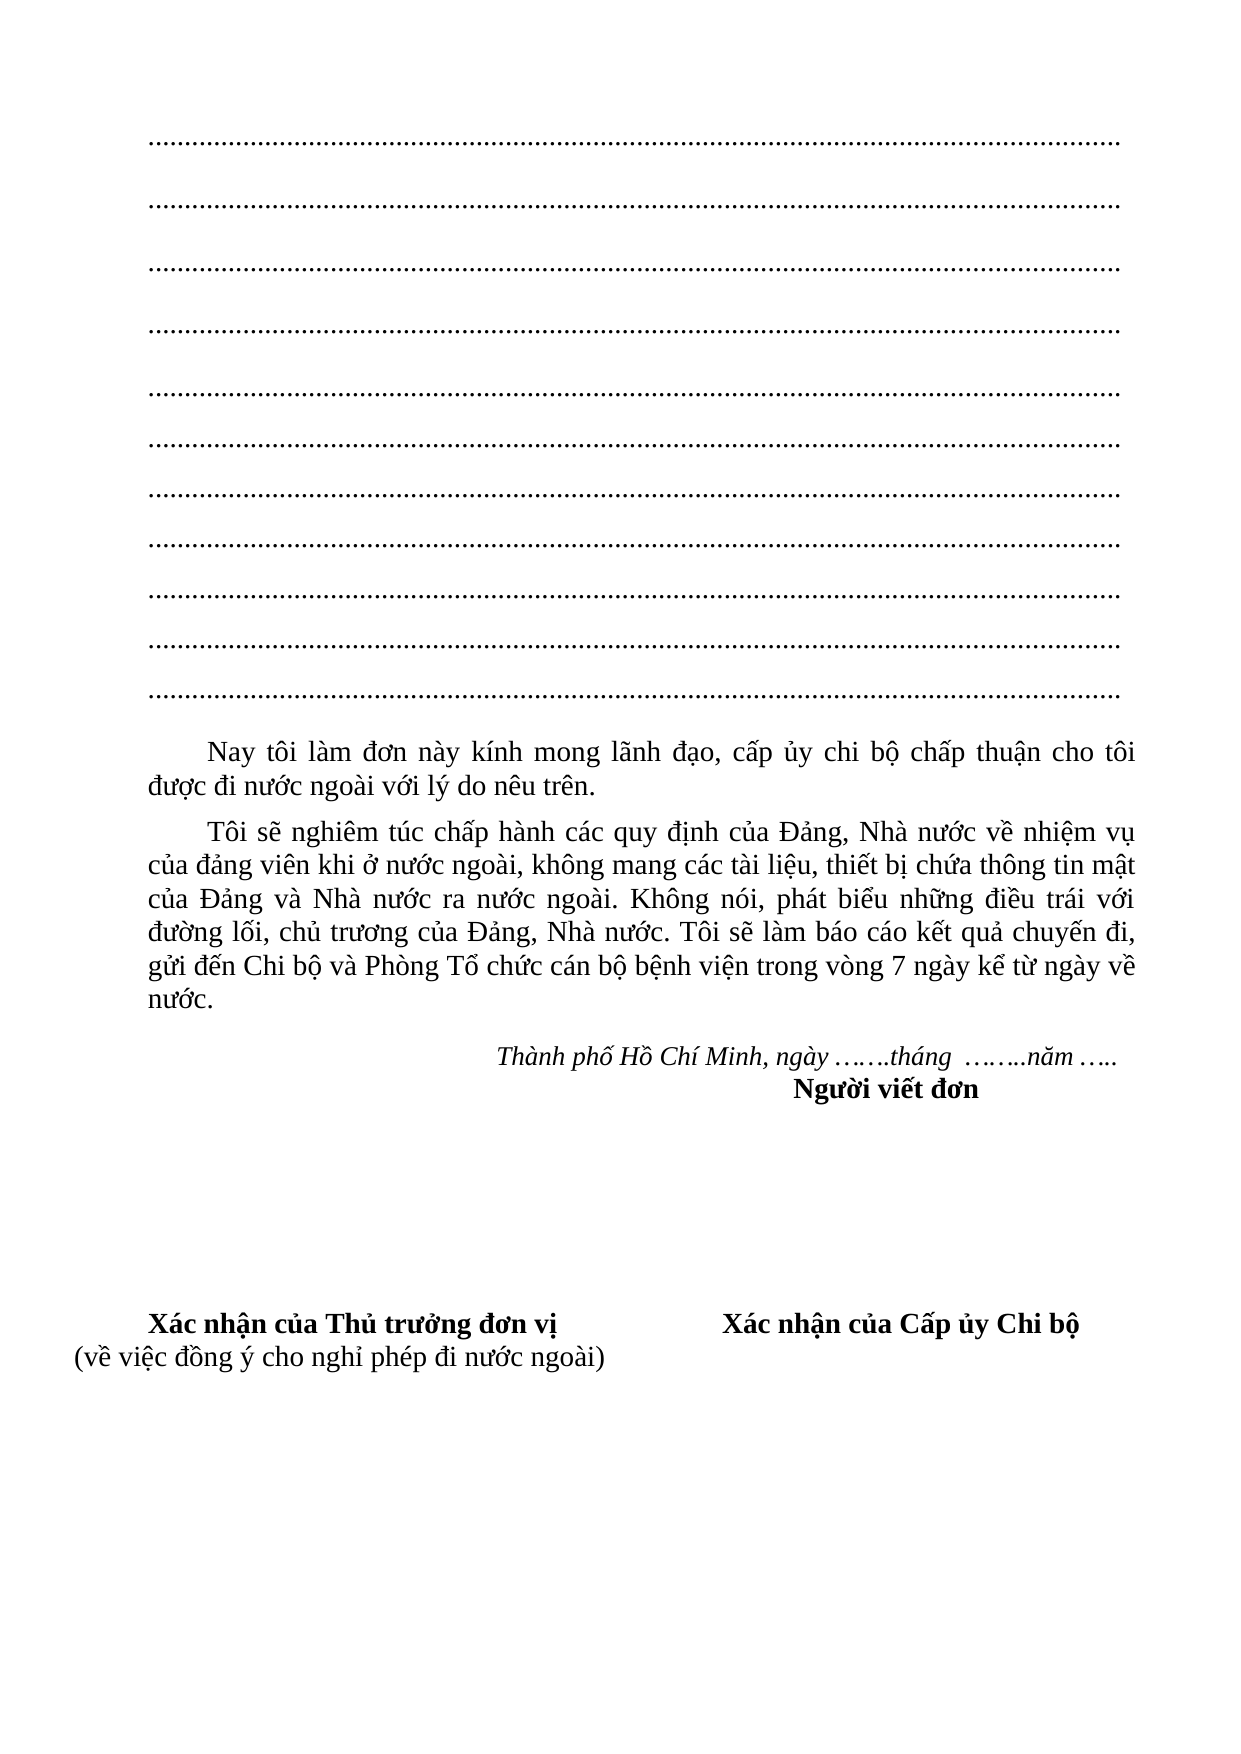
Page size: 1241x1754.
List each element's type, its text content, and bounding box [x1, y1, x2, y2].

text Người viết đơn [148, 1071, 1137, 1105]
text Thành phố Hồ Chí Minh, ngày …….tháng ……..năm ….. [148, 1040, 1137, 1071]
text (về việc đồng ý cho nghỉ phép đi nước ngoài) [74, 1339, 1137, 1373]
text Xác nhận của Thủ trưởng đơn vị Xác nhận của Cấp ủy Chi bộ [148, 1306, 1137, 1339]
text Nay tôi làm đơn này kính mong lãnh đạo, cấp ủy chi bộ chấp thuận cho tôi được đi nước ngoài với lý do nêu trên. [148, 734, 1137, 801]
text Tôi sẽ nghiêm túc chấp hành các quy định của Đảng, Nhà nước về nhiệm vụ của đảng viên khi ở nước ngoài, không mang các tài liệu, thiết bị chứa thông tin mật của Đảng và Nhà nước ra nước ngoài. Không nói, phát biểu những điều trái với đường lối, chủ trương của Đảng, Nhà nước. Tôi sẽ làm báo cáo kết quả chuyến đi, gửi đến Chi bộ và Phòng Tổ chức cán bộ bệnh viện trong vòng 7 ngày kể từ ngày về nước. [148, 814, 1137, 1015]
